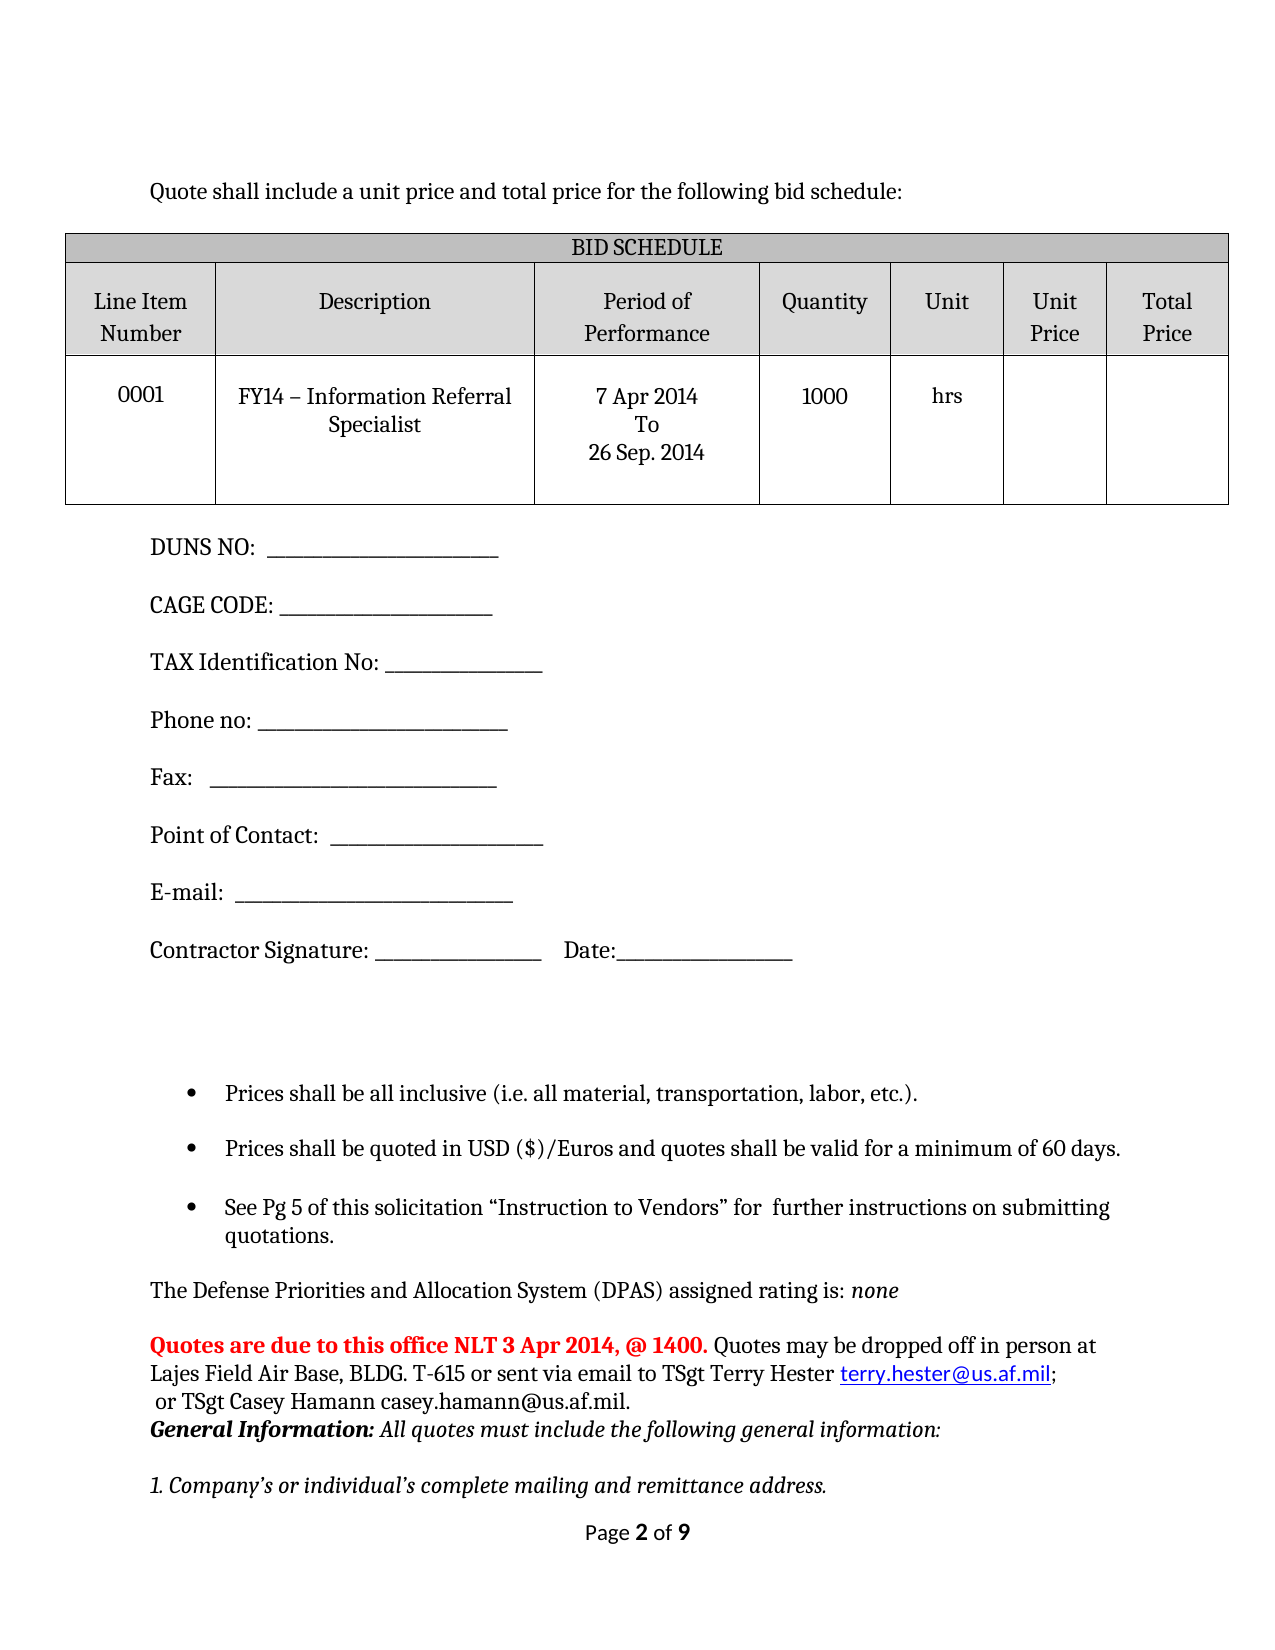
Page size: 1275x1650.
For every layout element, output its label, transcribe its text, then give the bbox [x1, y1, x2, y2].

table_cell Description [216, 263, 534, 354]
table_header BID SCHEDULE [66, 234, 1228, 262]
table_cell Unit Price [1004, 263, 1106, 354]
text Contractor Signature: __________________ Date:___________________ [150, 936, 1125, 964]
text The Defense Priorities and Allocation System (DPAS) assigned rating is: none [150, 1277, 1125, 1304]
table_cell Period of Performance [535, 263, 759, 354]
text Quotes are due to this office NLT 3 Apr 2014, @ 1400. Quotes may be dropped off in person at Lajes Field Air Base, BLDG. T-615 or sent via email to TSgt Terry Hester terry.hester@us.af.mil; [150, 1332, 1125, 1388]
table_cell 1000 [760, 356, 890, 503]
table_cell hrs [891, 356, 1003, 503]
table_cell [1004, 356, 1106, 503]
text TAX Identification No: _________________ [150, 648, 1125, 677]
table_cell 0001 [66, 356, 215, 503]
table_cell Quantity [760, 263, 890, 354]
text Fax: _______________________________ [150, 763, 1125, 792]
text E-mail: ______________________________ [150, 878, 1125, 907]
list Prices shall be all inclusive (i.e. all material, transportation, labor, etc.). [187, 1079, 1125, 1107]
table_cell [1107, 356, 1228, 503]
text CAGE CODE: _______________________ [150, 591, 1125, 619]
list See Pg 5 of this solicitation “Instruction to Vendors” for further instructions on submitting quotations. [187, 1194, 1125, 1249]
list Prices shall be quoted in USD ($)/Euros and quotes shall be valid for a minimum of 60 days. [187, 1135, 1125, 1162]
table_cell Total Price [1107, 263, 1228, 354]
text Phone no: ___________________________ [150, 706, 1125, 734]
table_cell Line Item Number [66, 263, 215, 354]
table_cell Unit [891, 263, 1003, 354]
text General Information: All quotes must include the following general information: [150, 1416, 1125, 1443]
text 1. Company’s or individual’s complete mailing and remittance address. [150, 1472, 1125, 1499]
text Quote shall include a unit price and total price for the following bid schedule: [150, 178, 1125, 205]
table_cell FY14 – Information Referral Specialist [216, 356, 534, 503]
text Point of Contact: _______________________ [150, 821, 1125, 849]
text DUNS NO: _________________________ [150, 533, 1125, 562]
text or TSgt Casey Hamann casey.hamann@us.af.mil. [150, 1388, 1125, 1416]
table_cell 7 Apr 2014 To 26 Sep. 2014 [535, 356, 759, 503]
